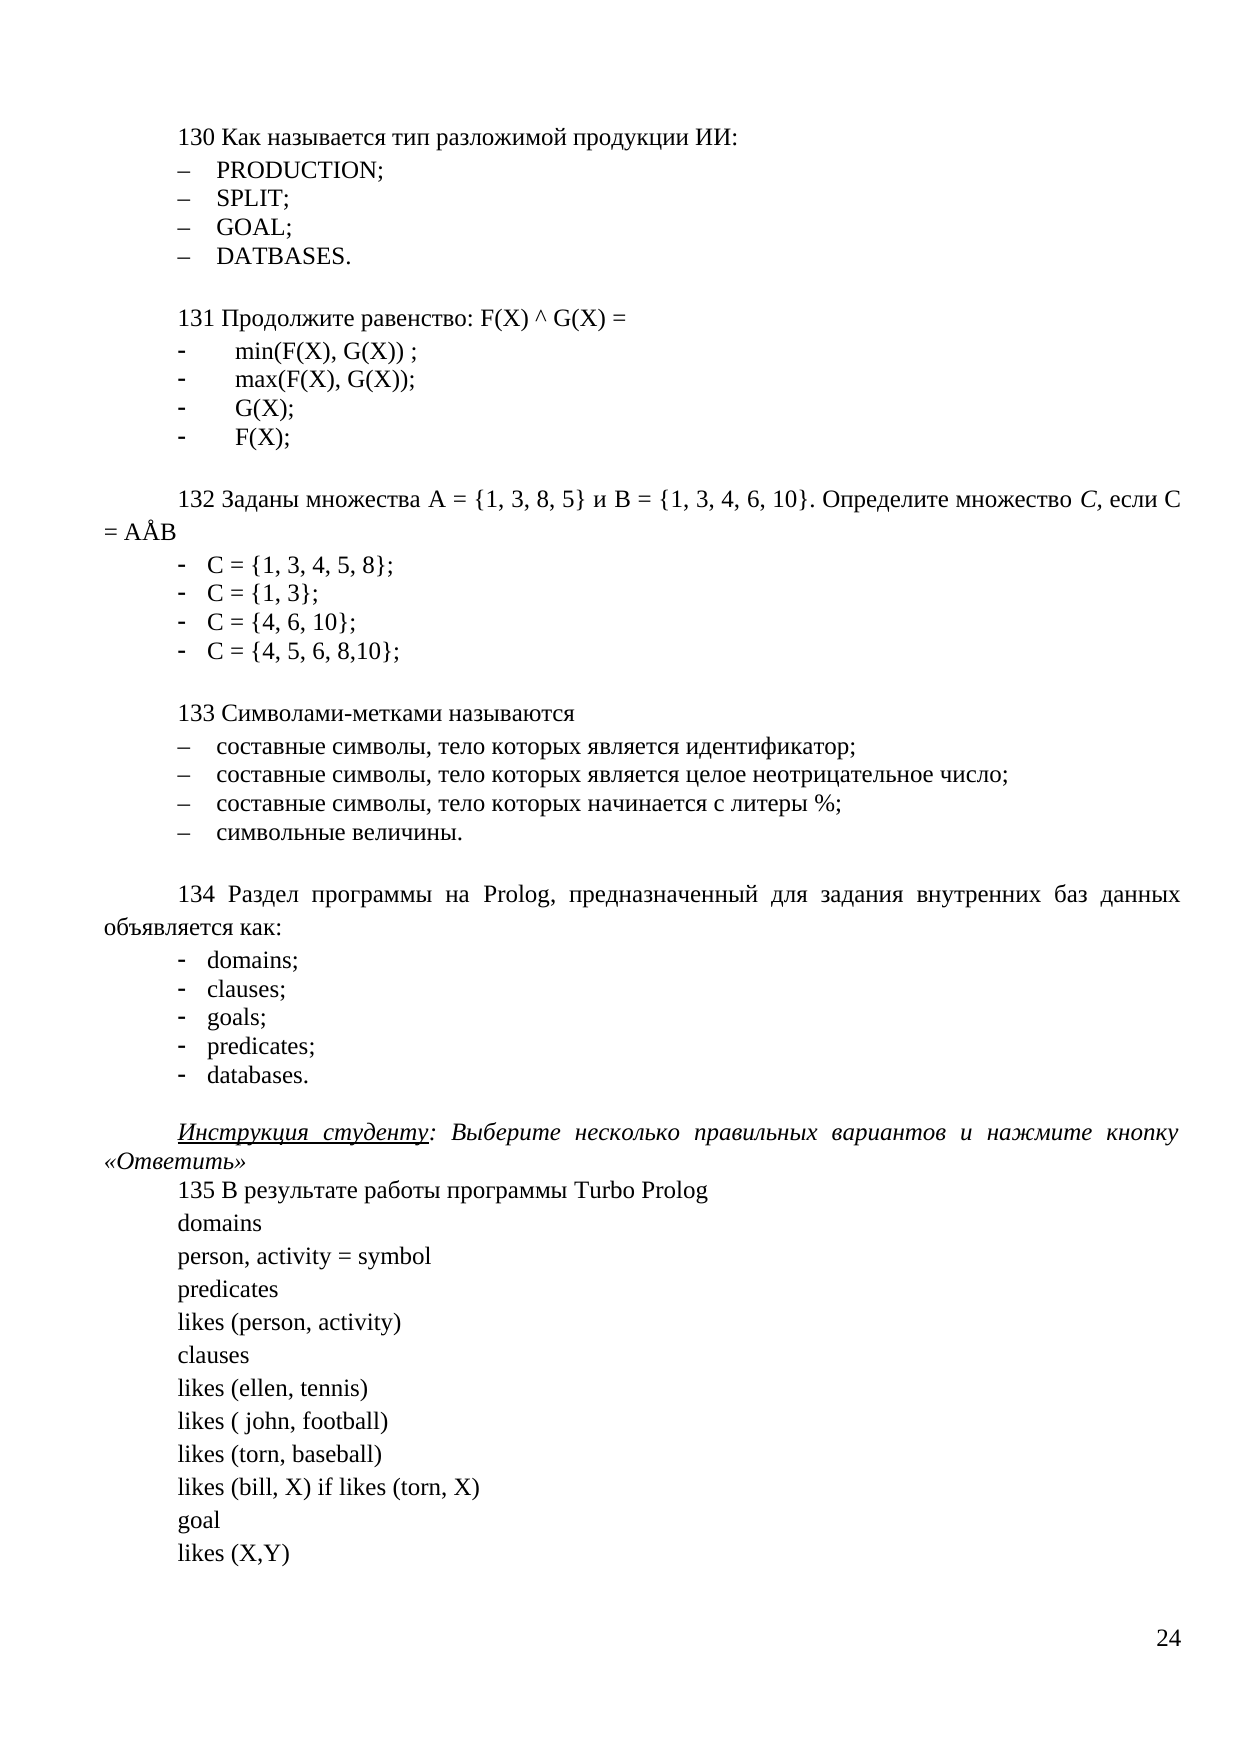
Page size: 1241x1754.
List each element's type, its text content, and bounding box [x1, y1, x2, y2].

text 133 Символами-метками называются [103, 698, 1181, 727]
list F(X); [103, 422, 1181, 451]
text predicates [103, 1274, 1181, 1303]
text 135 В результате работы программы Turbo Prolog [103, 1175, 1181, 1204]
text 131 Продолжите равенство: F(X) ^ G(X) = [103, 303, 1181, 331]
list predicates; [103, 1031, 1181, 1060]
list goals; [103, 1002, 1181, 1031]
list составные символы, тело которых является целое неотрицательное число; [103, 759, 1181, 788]
list C = {1, 3, 4, 5, 8}; [103, 550, 1181, 578]
list составные символы, тело которых начинается с литеры %; [103, 788, 1181, 817]
list max(F(X), G(X)); [103, 364, 1181, 393]
list составные символы, тело которых является идентификатор; [103, 731, 1181, 759]
text person, activity = symbol [103, 1241, 1181, 1270]
list SPLIT; [103, 183, 1181, 212]
text likes ( john, football) [103, 1406, 1181, 1435]
list domains; [103, 945, 1181, 974]
list PRODUCTION; [103, 155, 1181, 183]
list DATBASES. [103, 241, 1181, 270]
list C = {1, 3}; [103, 578, 1181, 607]
text 132 Заданы множества A = {1, 3, 8, 5} и B = {1, 3, 4, 6, 10}. Определите множество С, если С = AÅB [103, 484, 1181, 546]
text likes (X,Y) [103, 1538, 1181, 1567]
list clauses; [103, 974, 1181, 1002]
text likes (ellen, tennis) [103, 1373, 1181, 1402]
list GOAL; [103, 212, 1181, 241]
list C = {4, 6, 10}; [103, 607, 1181, 636]
list databases. [103, 1060, 1181, 1089]
text clauses [103, 1340, 1181, 1369]
text likes (bill, X) if likes (torn, X) [103, 1472, 1181, 1501]
list C = {4, 5, 6, 8,10}; [103, 636, 1181, 665]
text domains [103, 1208, 1181, 1237]
text 134 Раздел программы на Prolog, предназначенный для задания внутренних баз данных объявляется как: [103, 879, 1181, 941]
text Инструкция студенту: Выберите несколько правильных вариантов и нажмите кнопку «Ответить» [103, 1117, 1181, 1175]
text goal [103, 1505, 1181, 1534]
list min(F(X), G(X)) ; [103, 336, 1181, 364]
text 130 Как называется тип разложимой продукции ИИ: [103, 122, 1181, 150]
list G(X); [103, 393, 1181, 422]
list символьные величины. [103, 817, 1181, 846]
text likes (person, activity) [103, 1307, 1181, 1336]
text likes (torn, baseball) [103, 1439, 1181, 1468]
